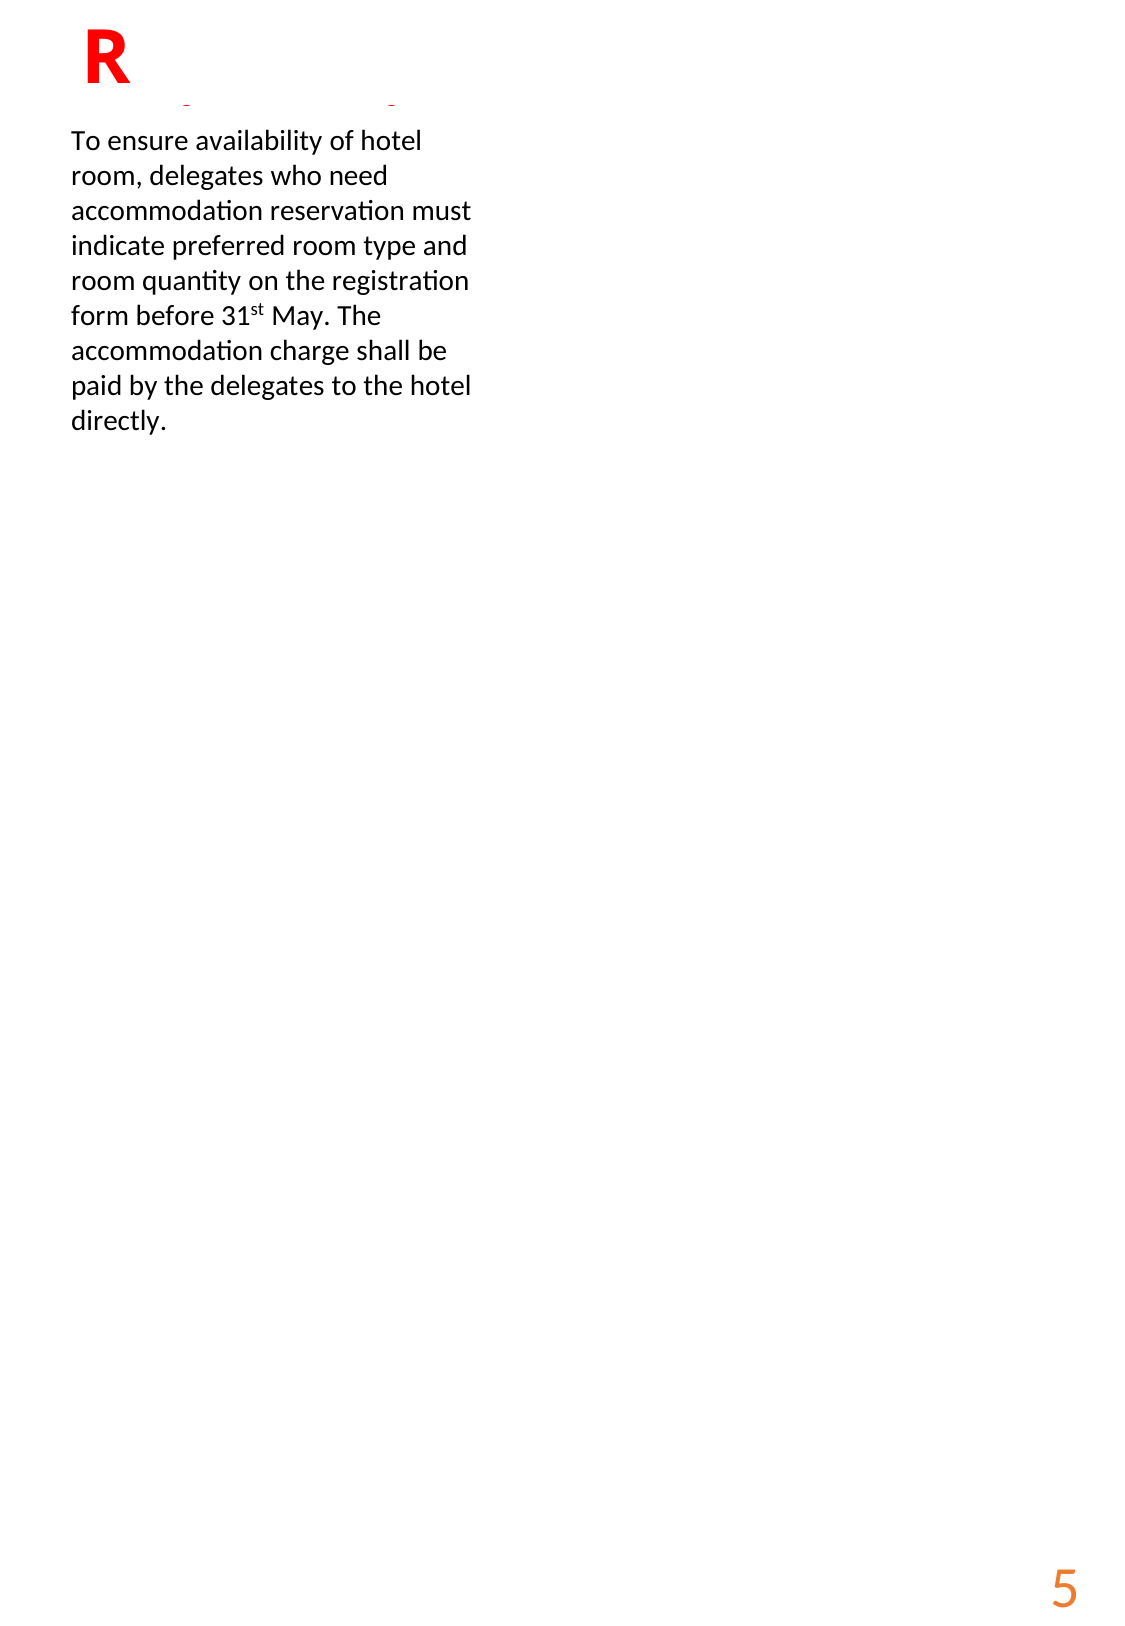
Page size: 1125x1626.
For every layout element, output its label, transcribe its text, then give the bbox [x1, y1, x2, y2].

text To ensure availability of hotel room, delegates who need accommodation reservation must indicate preferred room type and room quantity on the registration form before 31st May. The accommodation charge shall be paid by the delegates to the hotel directly. [71, 123, 479, 438]
